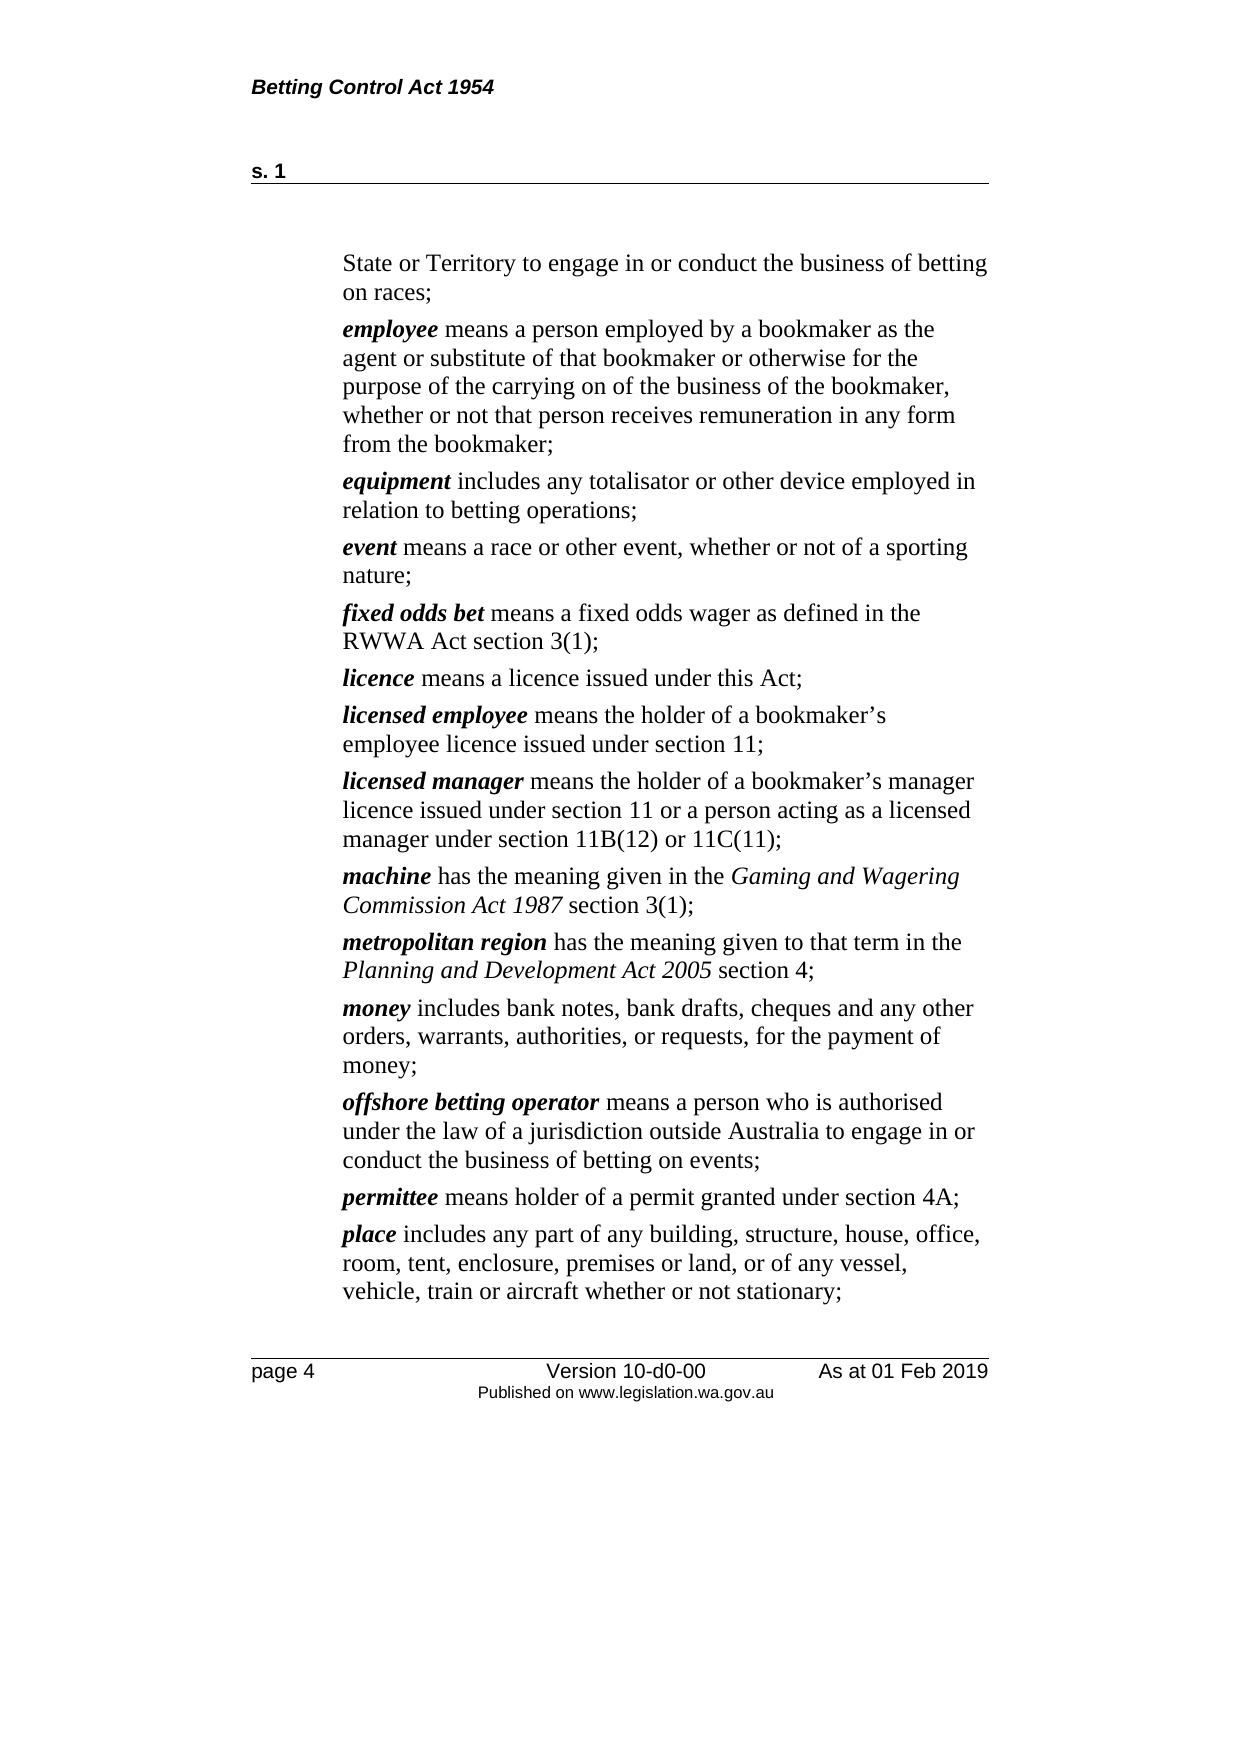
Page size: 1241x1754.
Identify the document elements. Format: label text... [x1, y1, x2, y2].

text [251, 248, 989, 306]
text permittee means holder of a permit granted under section 4A; [251, 1182, 989, 1211]
text licence means a licence issued under this Act; [251, 663, 989, 692]
text offshore betting operator means a person who is authorised under the law of a jurisdiction outside Australia to engage in or conduct the business of betting on events; [251, 1087, 989, 1173]
text money includes bank notes, bank drafts, cheques and any other orders, warrants, authorities, or requests, for the payment of money; [251, 993, 989, 1079]
text machine has the meaning given in the Gaming and Wagering Commission Act 1987 section 3(1); [251, 861, 989, 918]
text event means a race or other event, whether or not of a sporting nature; [251, 532, 989, 589]
text metropolitan region has the meaning given to that term in the Planning and Development Act 2005 section 4; [251, 927, 989, 984]
text employee means a person employed by a bookmaker as the agent or substitute of that bookmaker or otherwise for the purpose of the carrying on of the business of the bookmaker, whether or not that person receives remuneration in any form from the bookmaker; [251, 314, 989, 458]
text place includes any part of any building, structure, house, office, room, tent, enclosure, premises or land, or of any vessel, vehicle, train or aircraft whether or not stationary; [251, 1219, 989, 1305]
text licensed employee means the holder of a bookmaker’s employee licence issued under section 11; [251, 701, 989, 758]
text licensed manager means the holder of a bookmaker’s manager licence issued under section 11 or a person acting as a licensed manager under section 11B(12) or 11C(11); [251, 766, 989, 853]
text fixed odds bet means a fixed odds wager as defined in the RWWA Act section 3(1); [251, 598, 989, 655]
text equipment includes any totalisator or other device employed in relation to betting operations; [251, 466, 989, 523]
